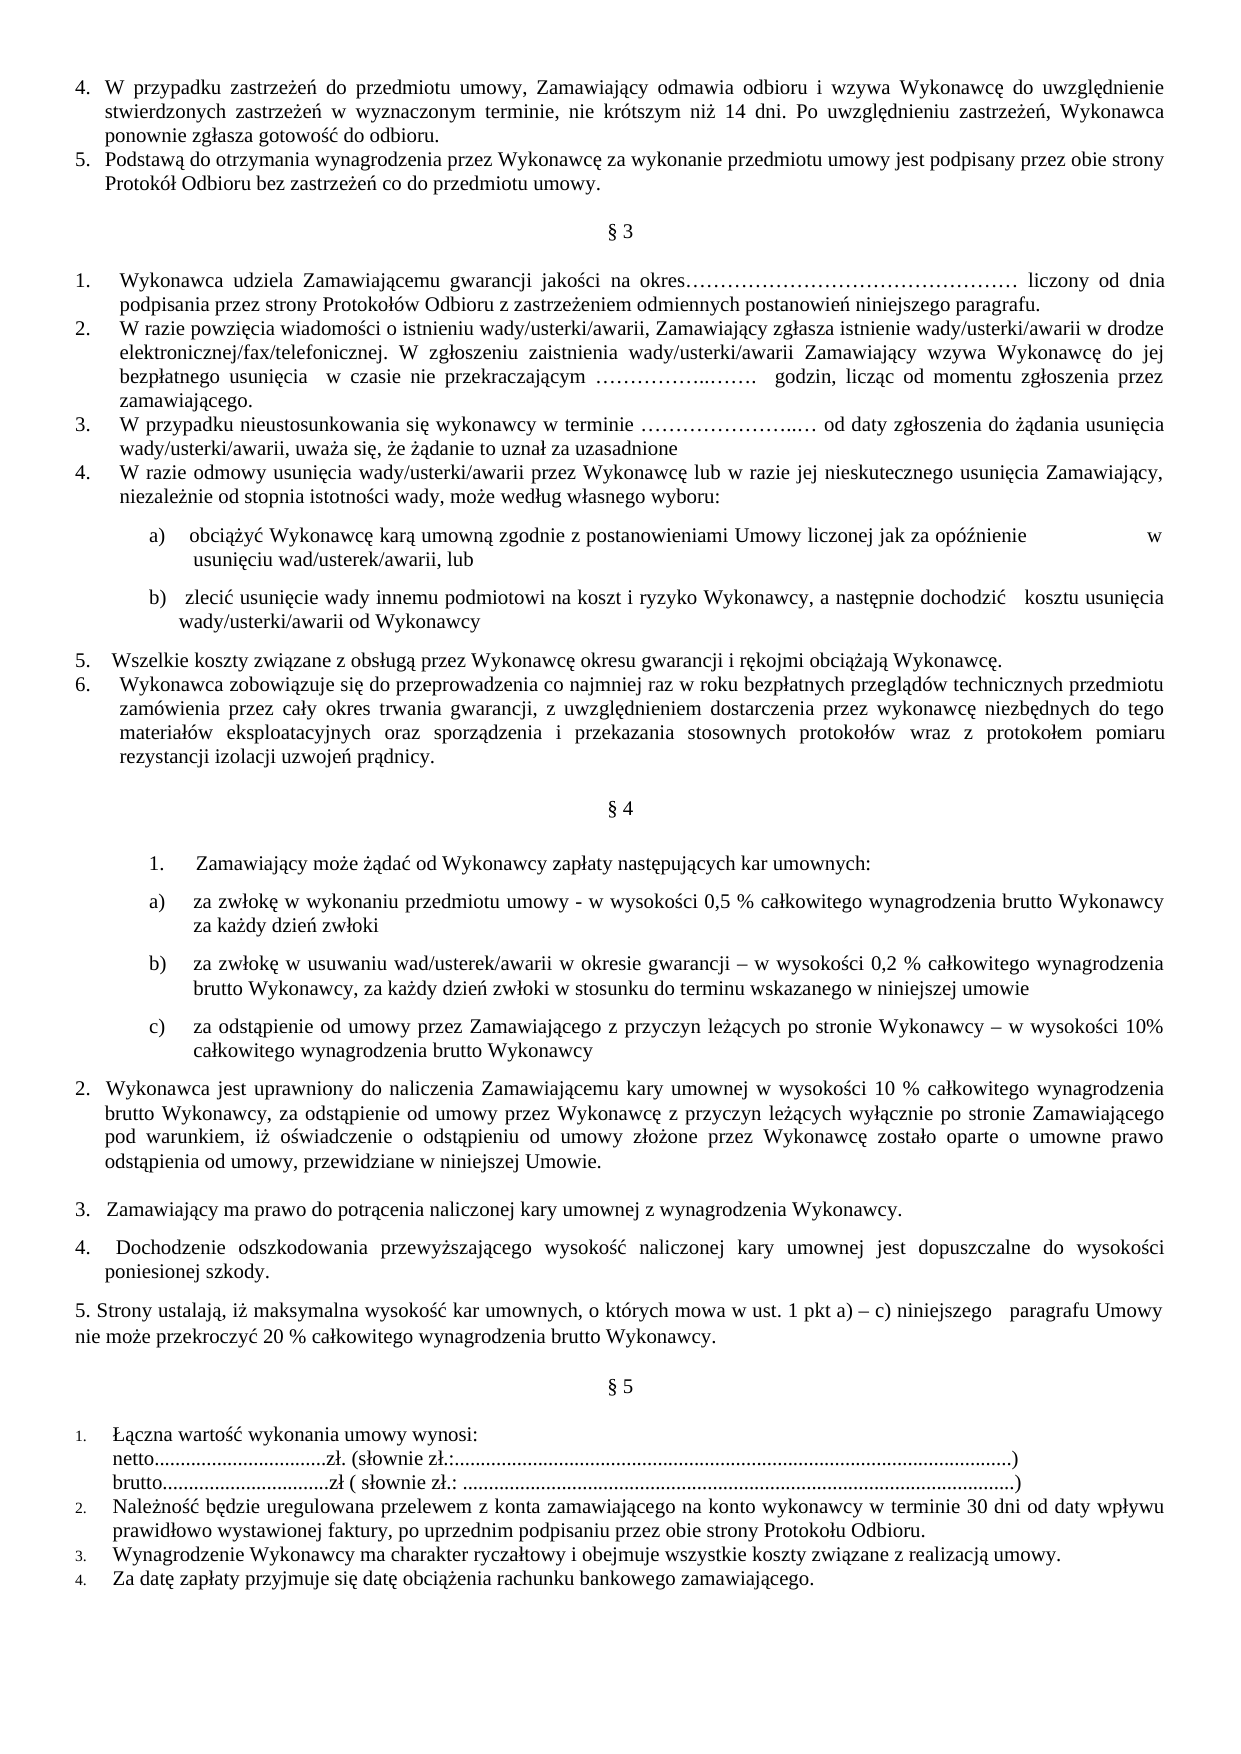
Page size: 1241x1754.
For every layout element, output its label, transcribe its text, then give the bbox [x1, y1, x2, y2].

list za odstąpienie od umowy przez Zamawiającego z przyczyn leżących po stronie Wykonawcy – w wysokości 10% całkowitego wynagrodzenia brutto Wykonawcy [149, 1014, 1165, 1062]
list W razie odmowy usunięcia wady/usterki/awarii przez Wykonawcę lub w razie jej nieskutecznego usunięcia Zamawiający, niezależnie od stopnia istotności wady, może według własnego wyboru: [75, 460, 1165, 508]
list Wykonawca udziela Zamawiającemu gwarancji jakości na okres………………………………………… liczony od dnia podpisania przez strony Protokołów Odbioru z zastrzeżeniem odmiennych postanowień niniejszego paragrafu. [75, 267, 1165, 316]
text netto.................................zł. (słownie zł.:...........................................................................................................) [75, 1446, 1165, 1470]
text § 3 [75, 219, 1165, 243]
text a) obciążyć Wykonawcę karą umowną zgodnie z postanowieniami Umowy liczonej jak za opóźnienie w usunięciu wad/usterek/awarii, lub [149, 522, 1165, 571]
text 5. Wszelkie koszty związane z obsługą przez Wykonawcę okresu gwarancji i rękojmi obciążają Wykonawcę. [75, 647, 1165, 672]
text brutto................................zł ( słownie zł.: ..........................................................................................................) [75, 1470, 1165, 1494]
text § 5 [75, 1374, 1165, 1398]
list Należność będzie uregulowana przelewem z konta zamawiającego na konto wykonawcy w terminie 30 dni od daty wpływu prawidłowo wystawionej faktury, po uprzednim podpisaniu przez obie strony Protokołu Odbioru. [75, 1494, 1165, 1542]
list W przypadku nieustosunkowania się wykonawcy w terminie …………………..… od daty zgłoszenia do żądania usunięcia wady/usterki/awarii, uważa się, że żądanie to uznał za uzasadnione [75, 412, 1165, 460]
list za zwłokę w usuwaniu wad/usterek/awarii w okresie gwarancji – w wysokości 0,2 % całkowitego wynagrodzenia brutto Wykonawcy, za każdy dzień zwłoki w stosunku do terminu wskazanego w niniejszej umowie [149, 951, 1165, 999]
text 5. Strony ustalają, iż maksymalna wysokość kar umownych, o których mowa w ust. 1 pkt a) – c) niniejszego paragrafu Umowy nie może przekroczyć 20 % całkowitego wynagrodzenia brutto Wykonawcy. [75, 1298, 1165, 1350]
list Wykonawca zobowiązuje się do przeprowadzenia co najmniej raz w roku bezpłatnych przeglądów technicznych przedmiotu zamówienia przez cały okres trwania gwarancji, z uwzględnieniem dostarczenia przez wykonawcę niezbędnych do tego materiałów eksploatacyjnych oraz sporządzenia i przekazania stosownych protokołów wraz z protokołem pomiaru rezystancji izolacji uzwojeń prądnicy. [75, 672, 1165, 768]
text 4. Dochodzenie odszkodowania przewyższającego wysokość naliczonej kary umownej jest dopuszczalne do wysokości poniesionej szkody. [75, 1235, 1165, 1283]
list Podstawą do otrzymania wynagrodzenia przez Wykonawcę za wykonanie przedmiotu umowy jest podpisany przez obie strony Protokół Odbioru bez zastrzeżeń co do przedmiotu umowy. [75, 147, 1165, 195]
list 1. Zamawiający może żądać od Wykonawcy zapłaty następujących kar umownych: [75, 850, 1165, 874]
list Wynagrodzenie Wykonawcy ma charakter ryczałtowy i obejmuje wszystkie koszty związane z realizacją umowy. [75, 1542, 1165, 1566]
text 3. Zamawiający ma prawo do potrącenia naliczonej kary umownej z wynagrodzenia Wykonawcy. [75, 1197, 1165, 1221]
list W razie powzięcia wiadomości o istnieniu wady/usterki/awarii, Zamawiający zgłasza istnienie wady/usterki/awarii w drodze elektronicznej/fax/telefonicznej. W zgłoszeniu zaistnienia wady/usterki/awarii Zamawiający wzywa Wykonawcę do jej bezpłatnego usunięcia w czasie nie przekraczającym ……………..……. godzin, licząc od momentu zgłoszenia przez zamawiającego. [75, 316, 1165, 412]
list W przypadku zastrzeżeń do przedmiotu umowy, Zamawiający odmawia odbioru i wzywa Wykonawcę do uwzględnienie stwierdzonych zastrzeżeń w wyznaczonym terminie, nie krótszym niż 14 dni. Po uwzględnieniu zastrzeżeń, Wykonawca ponownie zgłasza gotowość do odbioru. [75, 75, 1165, 147]
list Łączna wartość wykonania umowy wynosi: [75, 1422, 1165, 1446]
list za zwłokę w wykonaniu przedmiotu umowy - w wysokości 0,5 % całkowitego wynagrodzenia brutto Wykonawcy za każdy dzień zwłoki [149, 889, 1165, 937]
text b) zlecić usunięcie wady innemu podmiotowi na koszt i ryzyko Wykonawcy, a następnie dochodzić kosztu usunięcia wady/usterki/awarii od Wykonawcy [149, 585, 1165, 633]
text § 4 [75, 796, 1165, 820]
text 2. Wykonawca jest uprawniony do naliczenia Zamawiającemu kary umownej w wysokości 10 % całkowitego wynagrodzenia brutto Wykonawcy, za odstąpienie od umowy przez Wykonawcę z przyczyn leżących wyłącznie po stronie Zamawiającego pod warunkiem, iż oświadczenie o odstąpieniu od umowy złożone przez Wykonawcę zostało oparte o umowne prawo odstąpienia od umowy, przewidziane w niniejszej Umowie. [75, 1076, 1165, 1173]
list Za datę zapłaty przyjmuje się datę obciążenia rachunku bankowego zamawiającego. [75, 1566, 1165, 1590]
